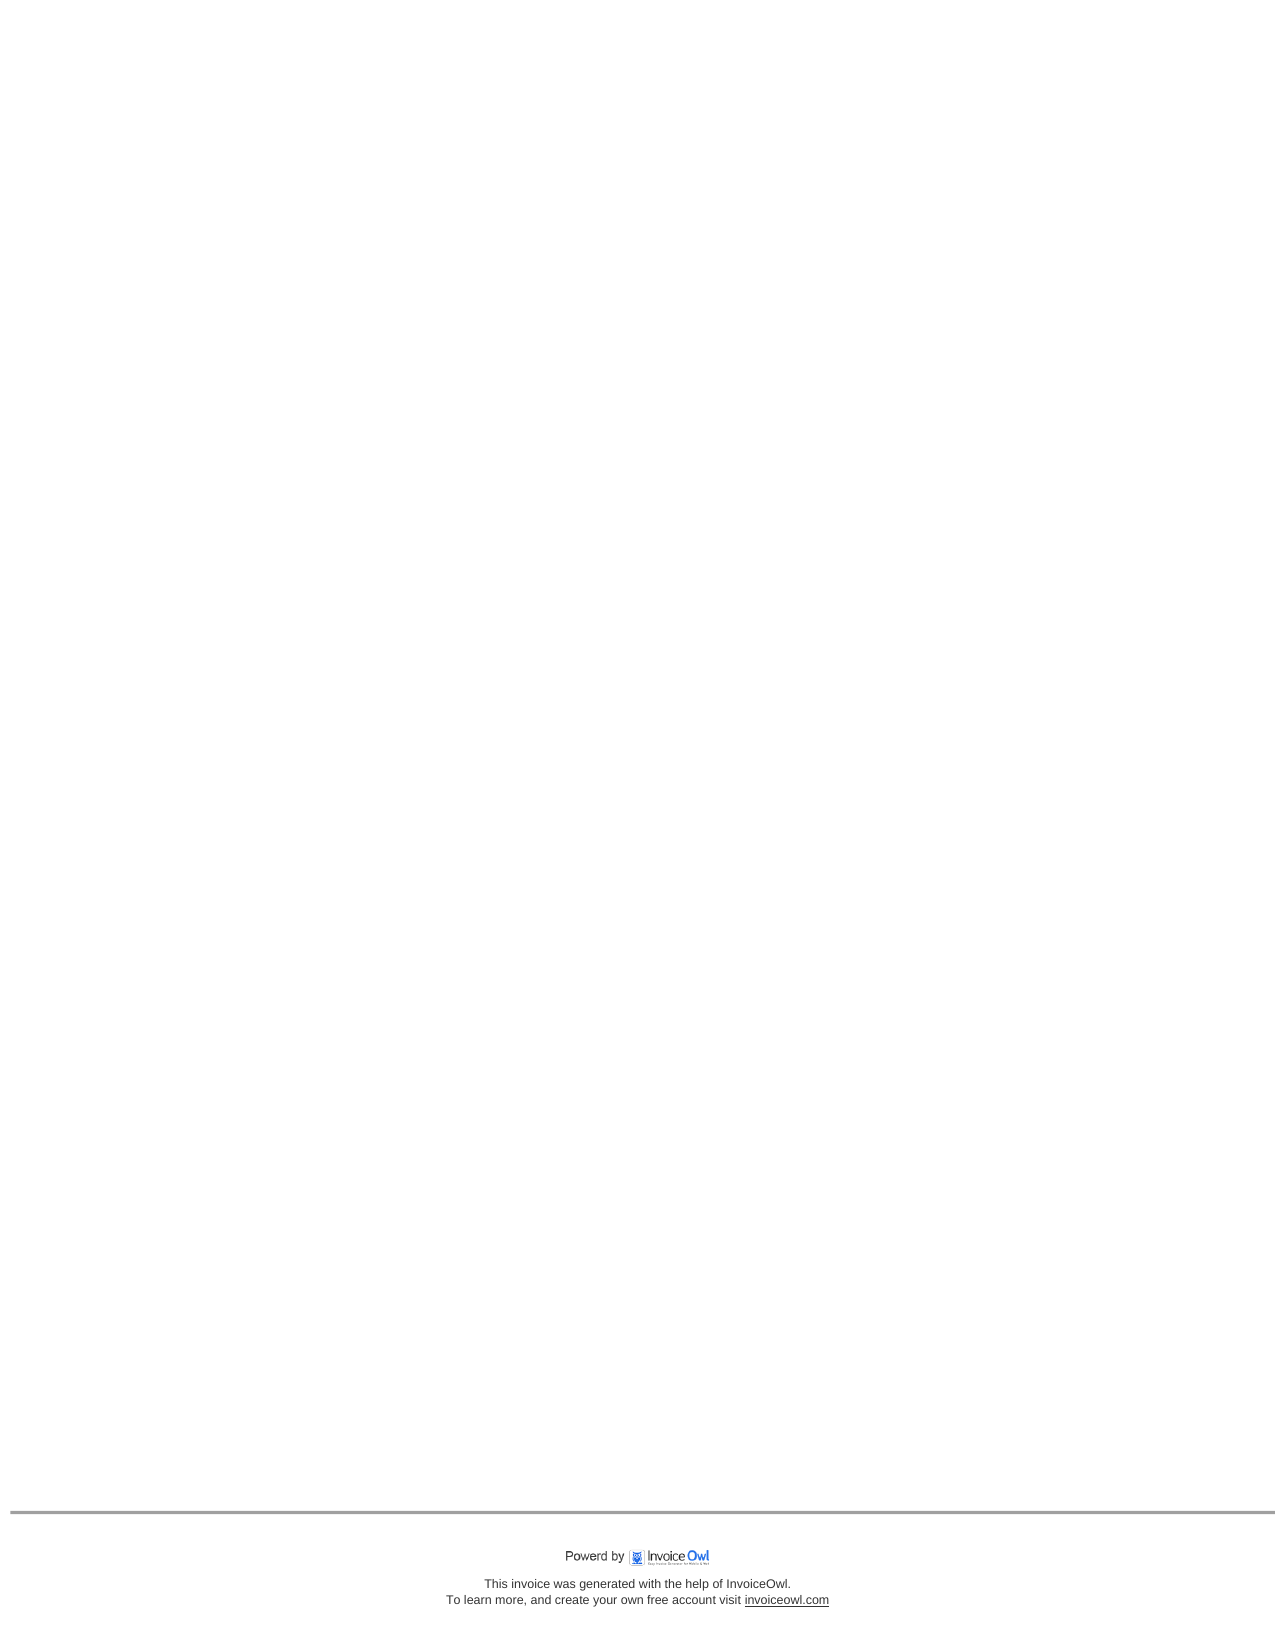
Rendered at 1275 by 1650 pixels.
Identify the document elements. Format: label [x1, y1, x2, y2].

picture [556, 1541, 719, 1573]
